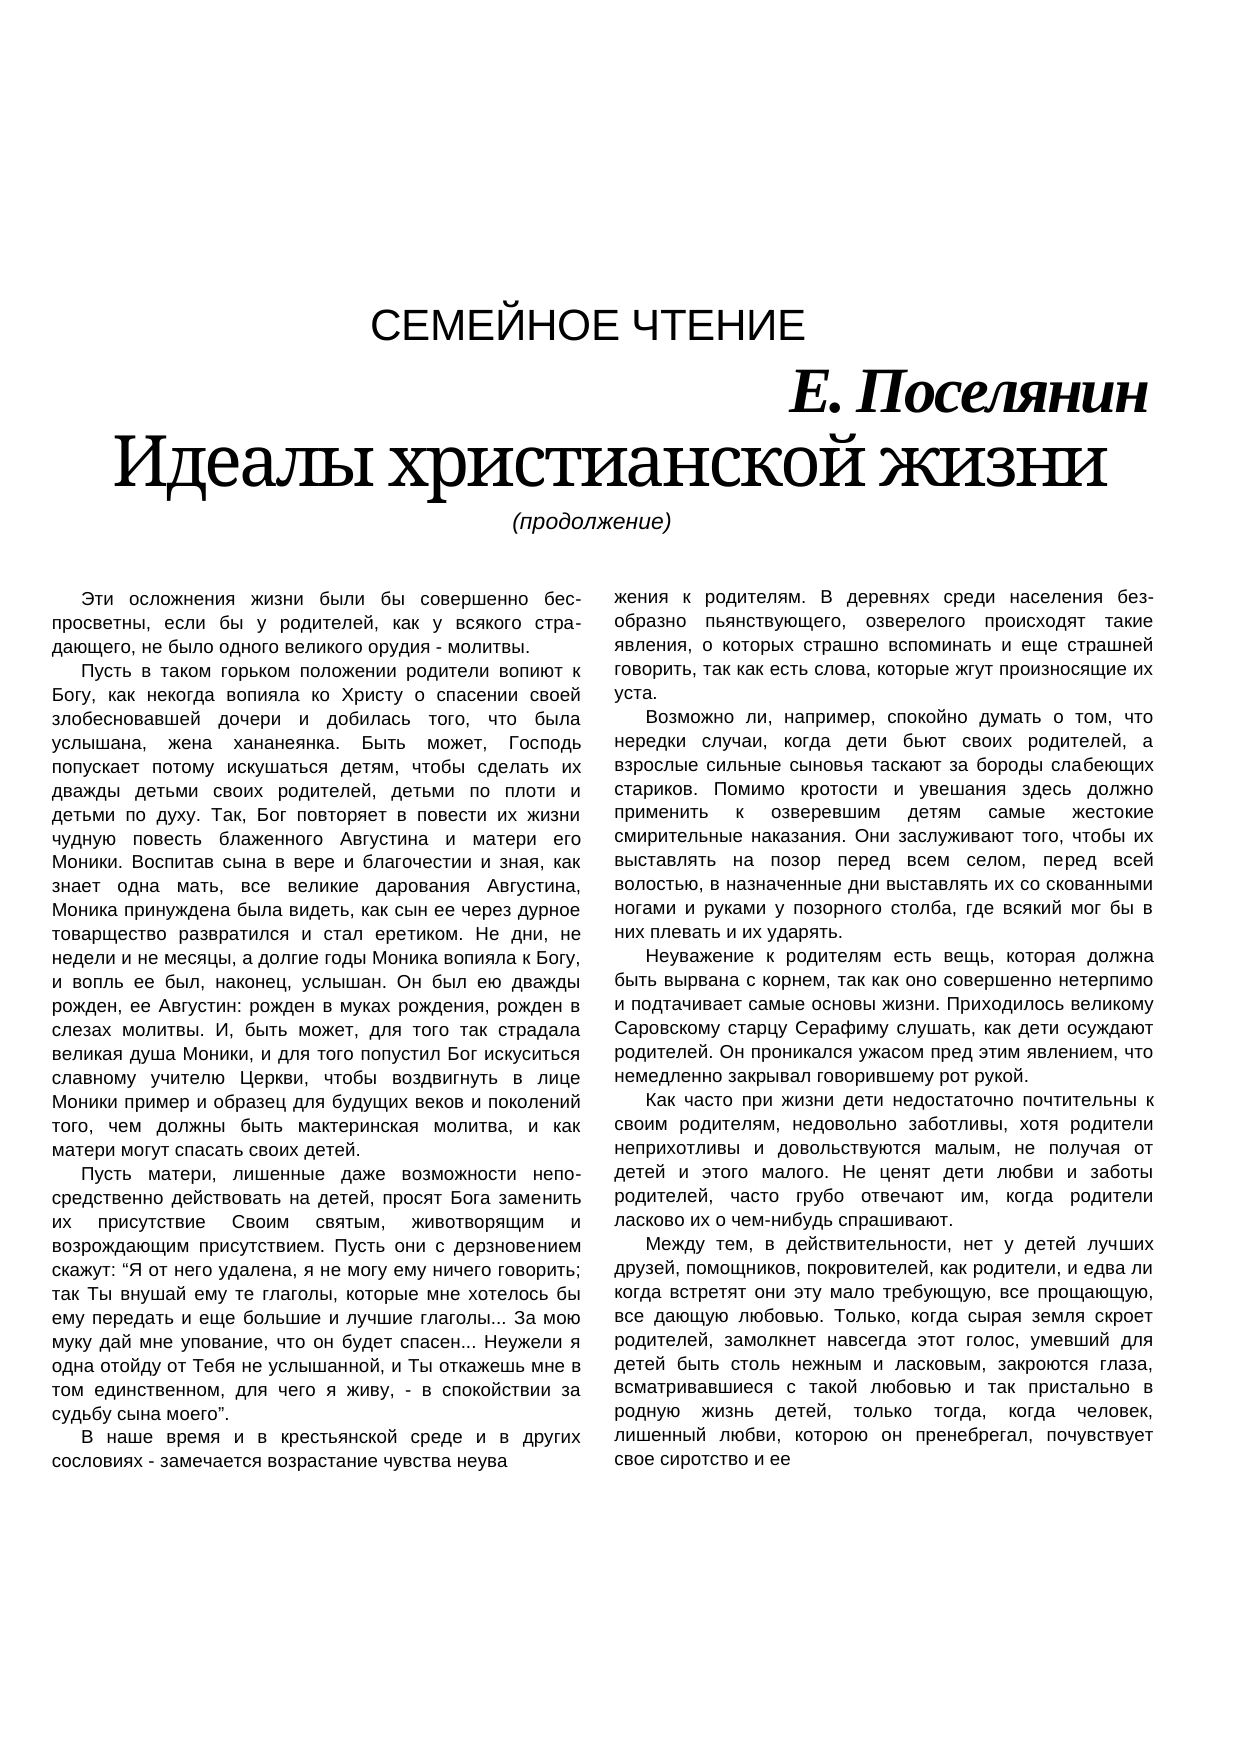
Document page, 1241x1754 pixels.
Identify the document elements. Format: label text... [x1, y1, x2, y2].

text Между тем, в действительности, нет у детей лучших друзей, помощников, покровителей, как родители, и едва ли когда встретят они эту мало требующую, все прощающую, все дающую любовью. Только, когда сырая земля скроет родителей, замолкнет навсегда этот голос, умевший для детей быть столь нежным и ласковым, закроются глаза, всматривавшиеся с такой любовью и так пристально в родную жизнь детей, только тогда, когда человек, лишенный любви, которою он пренебрегал, почувствует свое сиротство и ее [614, 1231, 1154, 1471]
text Пусть в таком горьком положении родители вопиют к Богу, как некогда вопияла ко Христу о спасении своей злобесновавшей дочери и добилась того, что была услышана, жена хананеянка. Быть может, Господь попускает потому искушаться детям, чтобы сделать их дважды детьми своих родителей, детьми по плоти и детьми по духу. Так, Бог повторяет в повести их жизни чудную повесть блаженного Августина и матери его Моники. Воспитав сына в вере и благочестии и зная, как знает одна мать, все великие дарования Августина, Моника принуждена была видеть, как сын ее через дурное товарщество развратился и стал еретиком. Не дни, не недели и не месяцы, а долгие годы Моника вопияла к Богу, и вопль ее был, наконец, услышан. Он был ею дважды рожден, ее Августин: рожден в муках рождения, рожден в слезах молитвы. И, быть может, для того так страдала великая душа Моники, и для того попустил Бог искуситься славному учителю Церкви, чтобы воздвигнуть в лице Моники пример и образец для будущих веков и поколений того, чем должны быть мактеринская молитва, и как матери могут спасать своих детей. [52, 658, 581, 1161]
text Возможно ли, например, спокойно думать о том, что нередки случаи, когда дети бьют своих родителей, а взрослые сильные сыновья таскают за бороды слабеющих стариков. Помимо кротости и увешания здесь должно применить к озверевшим детям самые жестокие смирительные наказания. Они заслуживают того, чтобы их выставлять на позор перед всем селом, перед всей волостью, в назначенные дни выставлять их со скованными ногами и руками у позорного столба, где всякий мог бы в них плевать и их ударять. [614, 704, 1154, 943]
text Е. Поселянин [112, 361, 1152, 425]
text (продолжение) [512, 511, 1194, 534]
text Пусть матери, лишенные даже возможности непосредственно действовать на детей, просят Бога заменить их присутствие Своим святым, животворящим и возрождающим присутствием. Пусть они с дерзновением скажут: “Я от него удалена, я не могу ему ничего говорить; так Ты внушай ему те глаголы, которые мне хотелось бы ему передать и еще большие и лучшие глаголы... За мою муку дай мне упование, что он будет спасен... Неужели я одна отойду от Тебя не услышанной, и Ты откажешь мне в том единственном, для чего я живу, - в спокойствии за судьбу сына моего”. [52, 1161, 581, 1425]
text СЕМЕЙНОЕ ЧТЕНИЕ [370, 306, 1194, 349]
text Эти осложнения жизни были бы совершенно беспросветны, если бы у родителей, как у всякого страдающего, не было одного великого орудия - молитвы. [52, 586, 581, 658]
text Идеалы христианской жизни [112, 429, 1194, 500]
text Неуважение к родителям есть вещь, которая должна быть вырвана с корнем, так как оно совершенно нетерпимо и подтачивает самые основы жизни. Приходилось великому Саровскому старцу Серафиму слушать, как дети осуждают родителей. Он проникался ужасом пред этим явлением, что немедленно закрывал говорившему рот рукой. [614, 943, 1154, 1087]
text Как часто при жизни дети недостаточно почтительны к своим родителям, недовольно заботливы, хотя родители неприхотливы и довольствуются малым, не получая от детей и этого малого. Не ценят дети любви и заботы родителей, часто грубо отвечают им, когда родители ласково их о чем-нибудь спрашивают. [614, 1087, 1154, 1231]
text жения к родителям. В деревнях среди населения безобразно пьянствующего, озверелого происходят такие явления, о которых страшно вспоминать и еще страшней говорить, так как есть слова, которые жгут произносящие их уста. [614, 584, 1154, 704]
text В наше время и в крестьянской среде и в других сословиях - замечается возрастание чувства неува [52, 1425, 581, 1473]
